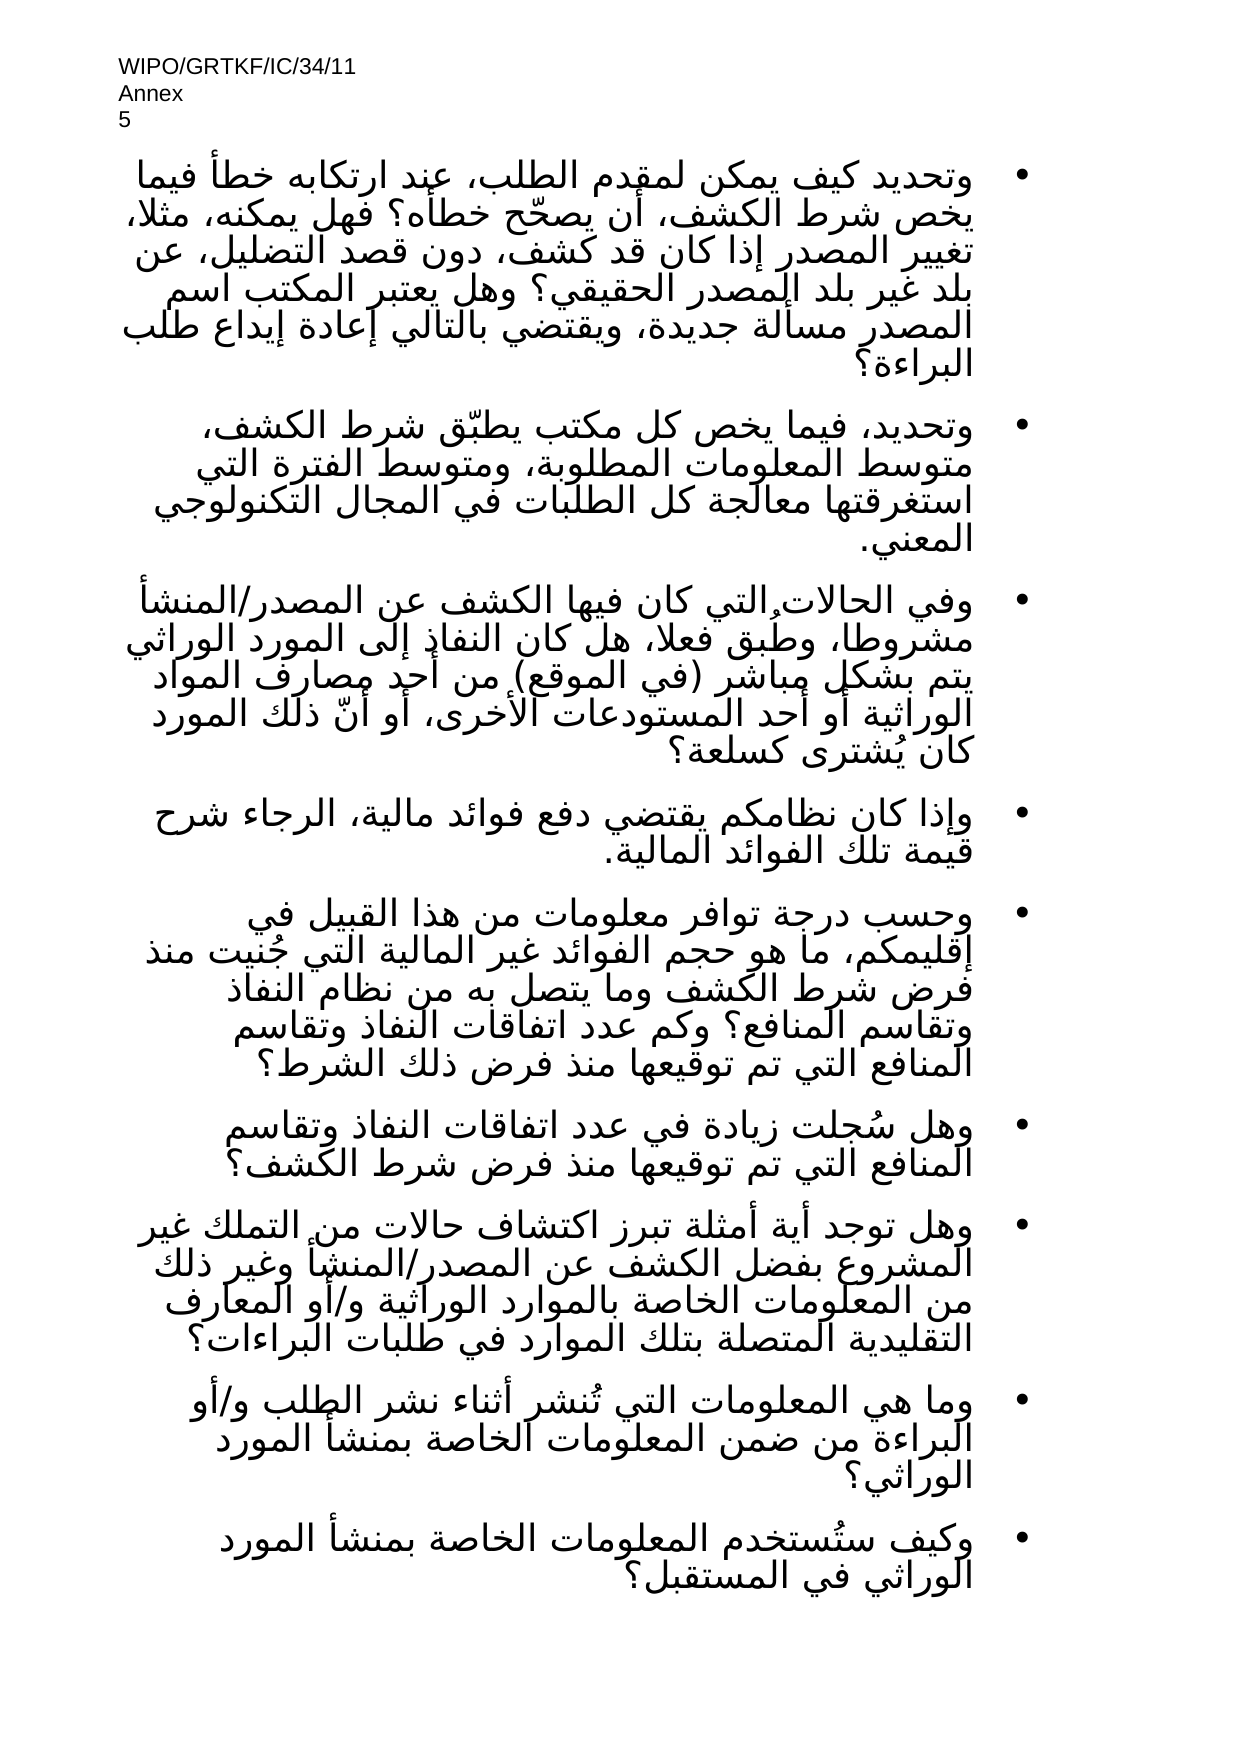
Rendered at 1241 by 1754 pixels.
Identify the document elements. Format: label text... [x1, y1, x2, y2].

text • وإذا كان نظامكم يقتضي دفع فوائد مالية، الرجاء شرح قيمة تلك الفوائد المالية. [118, 796, 1033, 871]
text • وهل توجد أية أمثلة تبرز اكتشاف حالات من التملك غير المشروع بفضل الكشف عن المصدر/المنشأ وغير ذلك من المعلومات الخاصة بالموارد الوراثية و/أو المعارف التقليدية المتصلة بتلك الموارد في طلبات البراءات؟ [118, 1208, 1033, 1358]
text • وحسب درجة توافر معلومات من هذا القبيل في إقليمكم، ما هو حجم الفوائد غير المالية التي جُنيت منذ فرض شرط الكشف وما يتصل به من نظام النفاذ وتقاسم المنافع؟ وكم عدد اتفاقات النفاذ وتقاسم المنافع التي تم توقيعها منذ فرض ذلك الشرط؟ [118, 896, 1033, 1083]
text • وفي الحالات التي كان فيها الكشف عن المصدر/المنشأ مشروطا، وطُبق فعلا، هل كان النفاذ إلى المورد الوراثي يتم بشكل مباشر (في الموقع) من أحد مصارف المواد الوراثية أو أحد المستودعات الأخرى، أو أنّ ذلك المورد كان يُشترى كسلعة؟ [118, 583, 1033, 771]
text • وما هي المعلومات التي تُنشر أثناء نشر الطلب و/أو البراءة من ضمن المعلومات الخاصة بمنشأ المورد الوراثي؟ [118, 1383, 1033, 1496]
text • وتحديد كيف يمكن لمقدم الطلب، عند ارتكابه خطأ فيما يخص شرط الكشف، أن يصحّح خطأه؟ فهل يمكنه، مثلا، تغيير المصدر إذا كان قد كشف، دون قصد التضليل، عن بلد غير بلد المصدر الحقيقي؟ وهل يعتبر المكتب اسم المصدر مسألة جديدة، ويقتضي بالتالي إعادة إيداع طلب البراءة؟ [118, 158, 1033, 383]
text • وكيف ستُستخدم المعلومات الخاصة بمنشأ المورد الوراثي في المستقبل؟ [118, 1521, 1033, 1596]
text • وهل سُجلت زيادة في عدد اتفاقات النفاذ وتقاسم المنافع التي تم توقيعها منذ فرض شرط الكشف؟ [118, 1108, 1033, 1183]
text • وتحديد، فيما يخص كل مكتب يطبّق شرط الكشف، متوسط المعلومات المطلوبة، ومتوسط الفترة التي استغرقتها معالجة كل الطلبات في المجال التكنولوجي المعني. [118, 408, 1033, 558]
